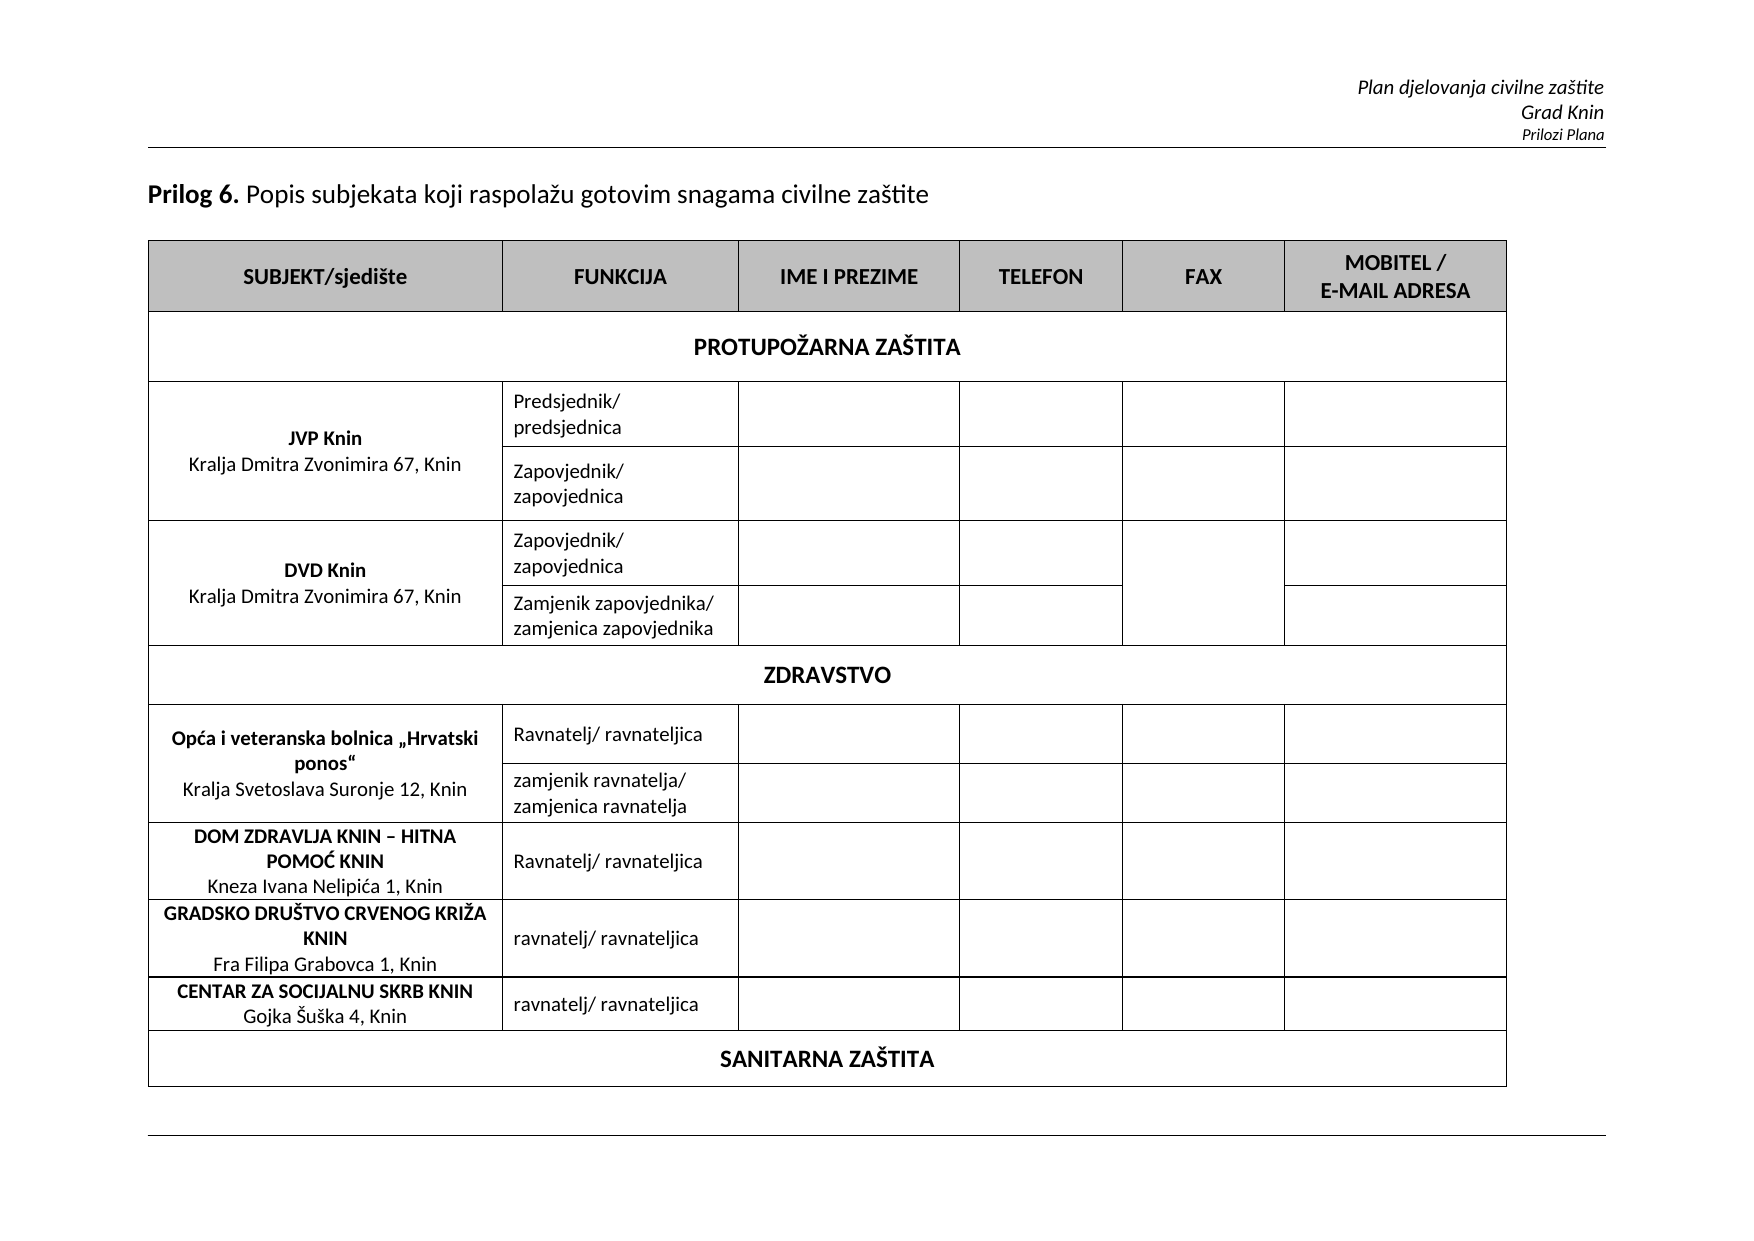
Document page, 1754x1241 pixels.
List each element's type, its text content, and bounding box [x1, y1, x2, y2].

table_cell ravnatelj/ ravnateljica [503, 978, 738, 1029]
table_cell [960, 900, 1122, 976]
table_cell [1123, 900, 1284, 976]
table_cell [739, 447, 959, 520]
table_cell [739, 382, 959, 446]
table_cell [960, 586, 1122, 645]
table_cell GRADSKO DRUŠTVO CRVENOG KRIŽA KNIN Fra Filipa Grabovca 1, Knin [149, 900, 502, 976]
table_cell Opća i veteranska bolnica „Hrvatski ponos“ Kralja Svetoslava Suronje 12, Knin [149, 705, 502, 822]
table_cell [1285, 382, 1506, 446]
table_header IME I PREZIME [739, 241, 959, 311]
table_cell zamjenik ravnatelja/ zamjenica ravnatelja [503, 764, 738, 822]
table_cell [739, 764, 959, 822]
table_cell [1285, 705, 1506, 763]
table_cell Zamjenik zapovjednika/ zamjenica zapovjednika [503, 586, 738, 645]
table_cell [739, 521, 959, 585]
table_cell [1285, 978, 1506, 1029]
table_cell [1123, 764, 1284, 822]
table_cell [1123, 521, 1284, 645]
table_header TELEFON [960, 241, 1122, 311]
table_cell [960, 764, 1122, 822]
table_cell [1285, 447, 1506, 520]
table_cell ravnatelj/ ravnateljica [503, 900, 738, 976]
table_cell [739, 900, 959, 976]
table_cell [960, 521, 1122, 585]
table_cell [1123, 823, 1284, 899]
table_cell Ravnatelj/ ravnateljica [503, 823, 738, 899]
table_cell JVP Knin Kralja Dmitra Zvonimira 67, Knin [149, 382, 502, 520]
table_cell [739, 586, 959, 645]
table_cell DVD Knin Kralja Dmitra Zvonimira 67, Knin [149, 521, 502, 645]
table_cell Zapovjednik/ zapovjednica [503, 521, 738, 585]
table_cell [1285, 764, 1506, 822]
subtitle Prilog 6. Popis subjekata koji raspolažu gotovim snagama civilne zaštite [148, 178, 1606, 211]
table_cell [960, 978, 1122, 1029]
table_header FAX [1123, 241, 1284, 311]
table_cell [1285, 586, 1506, 645]
table_cell [960, 705, 1122, 763]
table_cell Ravnatelj/ ravnateljica [503, 705, 738, 763]
table_cell [1285, 900, 1506, 976]
table_cell [1123, 978, 1284, 1029]
table_header SUBJEKT/sjedište [149, 241, 502, 311]
table_cell [960, 823, 1122, 899]
table_cell SANITARNA ZAŠTITA [149, 1031, 1506, 1086]
table_header FUNKCIJA [503, 241, 738, 311]
table_cell [739, 823, 959, 899]
table_cell [960, 382, 1122, 446]
table_cell PROTUPOŽARNA ZAŠTITA [149, 312, 1506, 381]
table_cell Zapovjednik/ zapovjednica [503, 447, 738, 520]
table_header MOBITEL / E-MAIL ADRESA [1285, 241, 1506, 311]
table_cell [960, 447, 1122, 520]
table_cell [739, 978, 959, 1029]
table_cell ZDRAVSTVO [149, 646, 1506, 704]
table_cell [1285, 521, 1506, 585]
table_cell DOM ZDRAVLJA KNIN – HITNA POMOĆ KNIN Kneza Ivana Nelipića 1, Knin [149, 823, 502, 899]
table_cell [1123, 705, 1284, 763]
table_cell [1123, 447, 1284, 520]
table_cell CENTAR ZA SOCIJALNU SKRB KNIN Gojka Šuška 4, Knin [149, 978, 502, 1029]
table_cell [739, 705, 959, 763]
table_cell [1123, 382, 1284, 446]
table_cell Predsjednik/ predsjednica [503, 382, 738, 446]
table_cell [1285, 823, 1506, 899]
